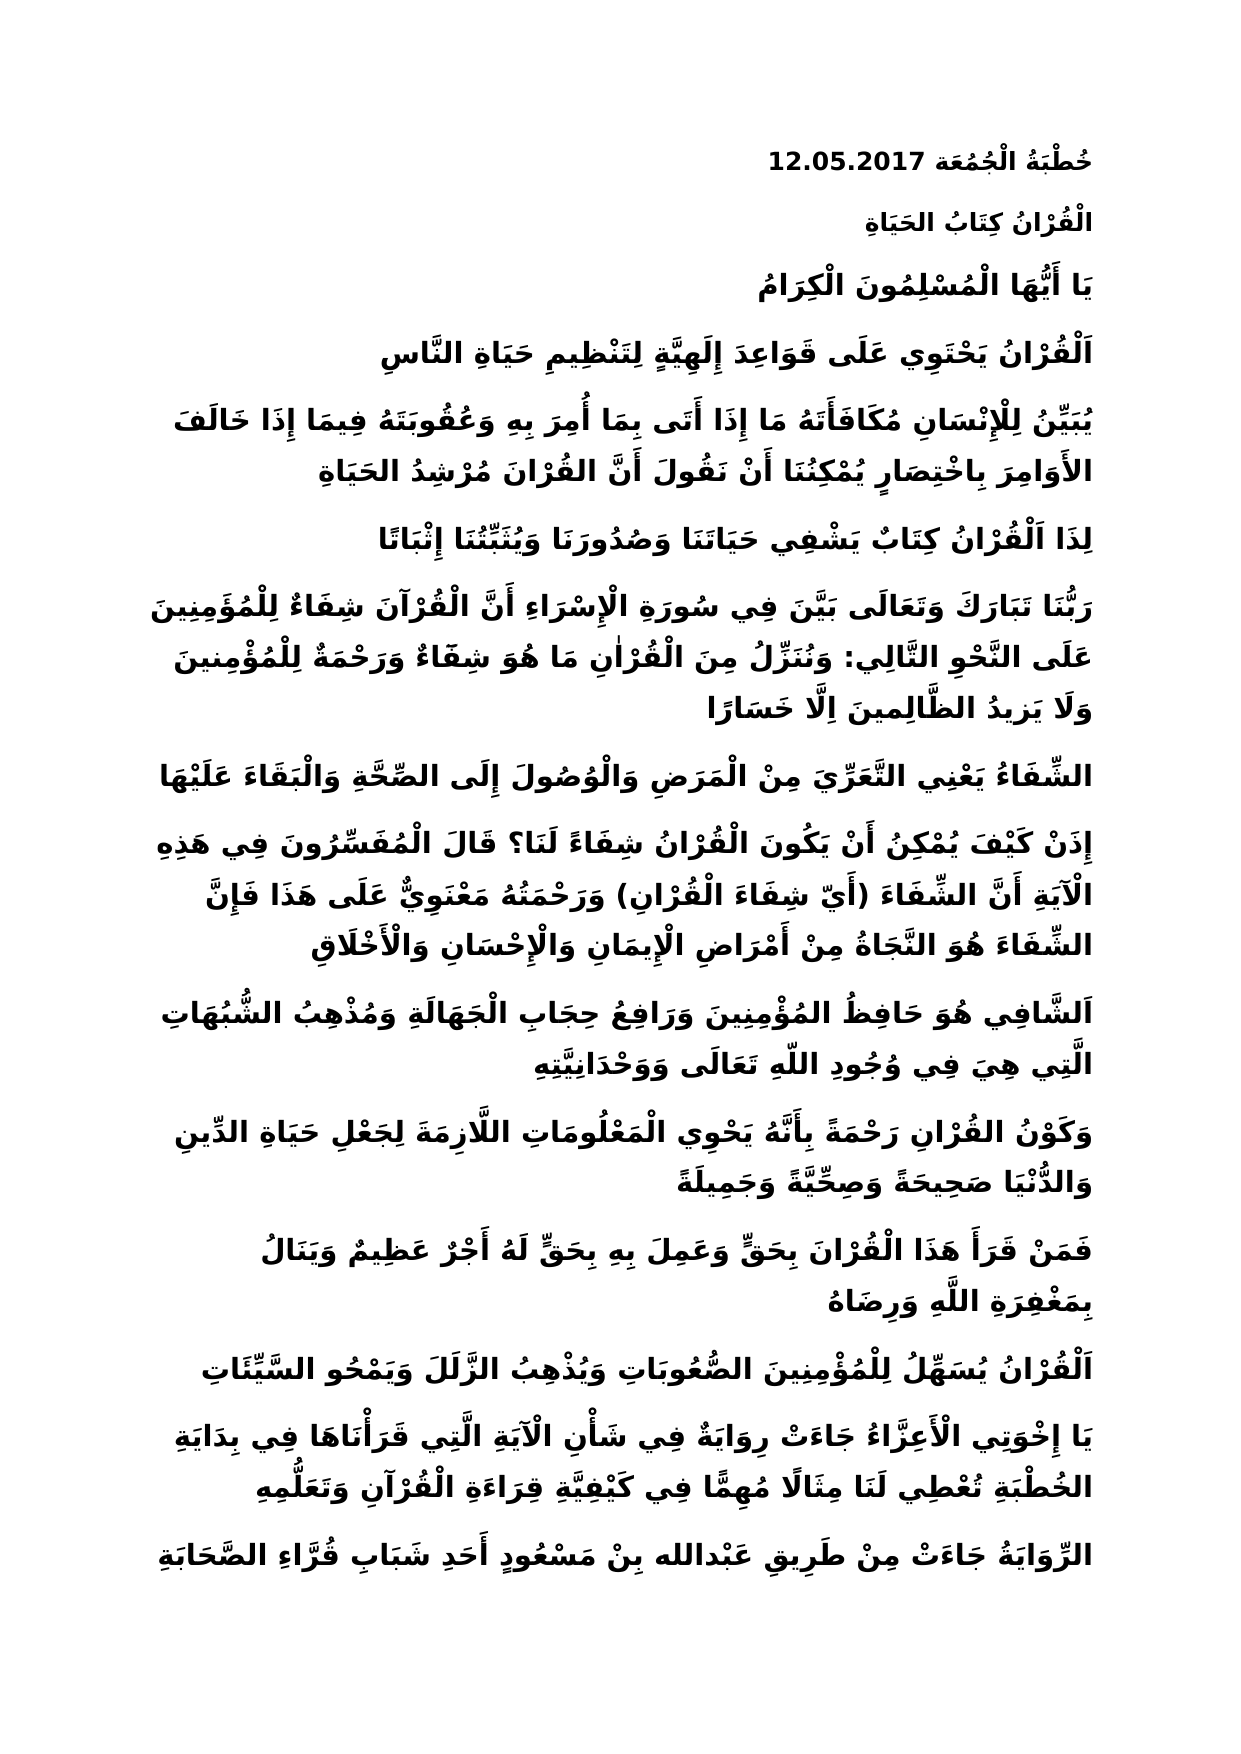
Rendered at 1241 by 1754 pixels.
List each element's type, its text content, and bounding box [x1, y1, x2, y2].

text فَمَنْ قَرَأَ هَذَا الْقُرْانَ بِحَقٍّ وَعَمِلَ بِهِ بِحَقٍّ لَهُ أَجْرٌ عَظِيمٌ وَيَنَالُ بِمَغْفِرَةِ اللَّهِ وَرِضَاهُ [148, 1233, 1093, 1318]
text يَا إِخْوَتِي الْأَعِزَّاءُ جَاءَتْ رِوَايَةٌ فِي شَأْنِ الْآيَةِ الَّتِي قَرَأْنَاهَا فِي بِدَايَةِ الخُطْبَةِ تُعْطِي لَنَا مِثَالًا مُهِمًّا فِي كَيْفِيَّةِ قِرَاءَةِ الْقُرْآنِ وَتَعَلُّمِهِ [148, 1419, 1093, 1504]
text الْقُرْانُ كِتَابُ الحَيَاةِ [148, 208, 1093, 237]
text يُبَيِّنُ لِلْإِنْسَانِ مُكَافَأَتَهُ مَا إِذَا أَتَى بِمَا أُمِرَ بِهِ وَعُقُوبَتَهُ فِيمَا إِذَا خَالَفَ الأَوَامِرَ بِاخْتِصَارٍ يُمْكِنُنَا أَنْ نَقُولَ أَنَّ القُرْانَ مُرْشِدُ الحَيَاةِ [148, 404, 1093, 488]
text خُطْبَةُ الْجُمُعَة 12.05.2017 [148, 148, 1093, 177]
text الشِّفَاءُ يَعْنِي التَّعَرِّيَ مِنْ الْمَرَضِ وَالْوُصُولَ إِلَى الصِّحَّةِ وَالْبَقَاءَ عَلَيْهَا [148, 759, 1093, 793]
text اَلْقُرْانُ يَحْتَوِي عَلَى قَوَاعِدَ إِلَهِيَّةٍ لِتَنْظِيمِ حَيَاةِ النَّاسِ [148, 336, 1093, 370]
text اَلشَّافِي هُوَ حَافِظُ المُؤْمِنِينَ وَرَافِعُ حِجَابِ الْجَهَالَةِ وَمُذْهِبُ الشُّبُهَاتِ الَّتِي هِيَ فِي وُجُودِ اللّهِ تَعَالَى وَوَحْدَانِيَّتِهِ [148, 996, 1093, 1081]
text الرِّوَايَةُ جَاءَتْ مِنْ طَرِيقِ عَبْدالله بِنْ مَسْعُودٍ أَحَدِ شَبَابِ قُرَّاءِ الصَّحَابَةِ [148, 1538, 1093, 1572]
text وَكَوْنُ القُرْانِ رَحْمَةً بِأَنَّهُ يَحْوِي الْمَعْلُومَاتِ اللَّازِمَةَ لِجَعْلِ حَيَاةِ الدِّينِ وَالدُّنْيَا صَحِيحَةً وَصِحِّيَّةً وَجَمِيلَةً [148, 1115, 1093, 1200]
text رَبُّنَا تَبَارَكَ وَتَعَالَى بَيَّنَ فِي سُورَةِ الْإِسْرَاءِ أَنَّ الْقُرْآنَ شِفَاءٌ لِلْمُؤَمِنِينَ عَلَى النَّحْوِ التَّالِي: وَنُنَزِّلُ مِنَ الْقُرْاٰنِ مَا هُوَ شِفَٓاءٌ وَرَحْمَةٌ لِلْمُؤْمِنينَ وَلَا يَزيدُ الظَّالِمينَ اِلَّا خَسَارًا [148, 590, 1093, 726]
text يَا أَيُّهَا الْمُسْلِمُونَ الْكِرَامُ [148, 268, 1093, 302]
text اَلْقُرْانُ يُسَهِّلُ لِلْمُؤْمِنِينَ الصُّعُوبَاتِ وَيُذْهِبُ الزَّلَلَ وَيَمْحُو السَّيِّئَاتِ [148, 1352, 1093, 1386]
text لِذَا اَلْقُرْانُ كِتَابٌ يَشْفِي حَيَاتَنَا وَصُدُورَنَا وَيُثَبِّتُنَا إِثْبَاتًا [148, 522, 1093, 556]
text إِذَنْ كَيْفَ يُمْكِنُ أَنْ يَكُونَ الْقُرْانُ شِفَاءً لَنَا؟ قَالَ الْمُفَسِّرُونَ فِي هَذِهِ الْآيَةِ أَنَّ الشِّفَاءَ (أَيّ شِفَاءَ الْقُرْانِ) وَرَحْمَتُهُ مَعْنَوِيٌّ عَلَى هَذَا فَإِنَّ الشِّفَاءَ هُوَ النَّجَاةُ مِنْ أَمْرَاضِ الْإِيمَانِ وَالْإِحْسَانِ وَالْأَخْلَاقِ [148, 827, 1093, 963]
